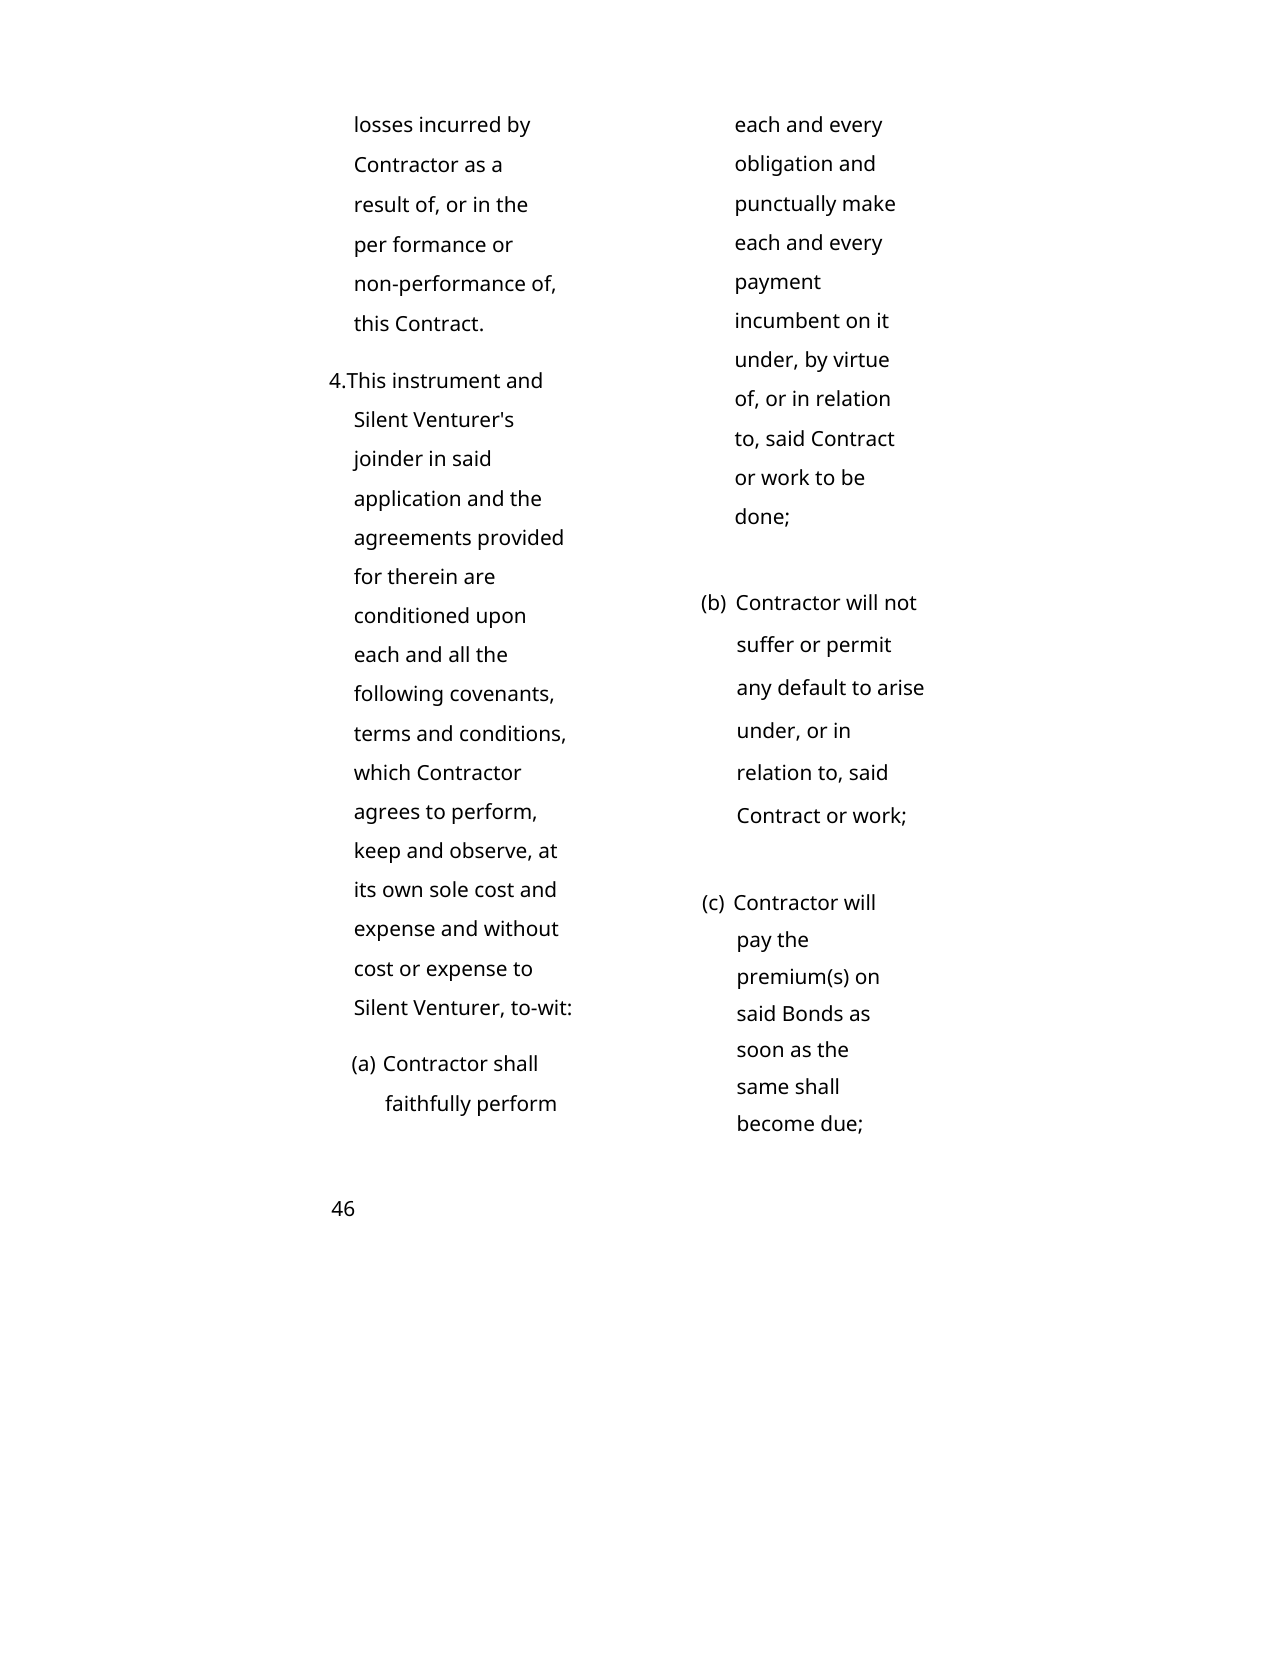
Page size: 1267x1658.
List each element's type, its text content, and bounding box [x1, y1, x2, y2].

list Contractor shall faithfully perform each and every obligation and punctually make each and every payment incumbent on it under, by virtue of, or in relation to, said Contract or work to be done; [701, 110, 914, 530]
text 46 [331, 1194, 931, 1222]
list Contractor will pay the premium(s) on said Bonds as soon as the same shall become due; [702, 888, 885, 1138]
list Contractor will not suffer or permit any default to arise under, or in relation to, said Contract or work; [701, 588, 931, 829]
list Contractor shall faithfully perform each and every obligation and punctually make each and every payment incumbent on it under, by virtue of, or in relation to, said Contract or work to be done; [351, 1049, 570, 1117]
text 4.This instrument and Silent Venturer's joinder in said application and the agreements provided for therein are conditioned upon each and all the following covenants, terms and conditions, which Contractor agrees to perform, keep and observe, at its own sole cost and expense and without cost or expense to Silent Venturer, to-wit: [329, 366, 576, 1021]
